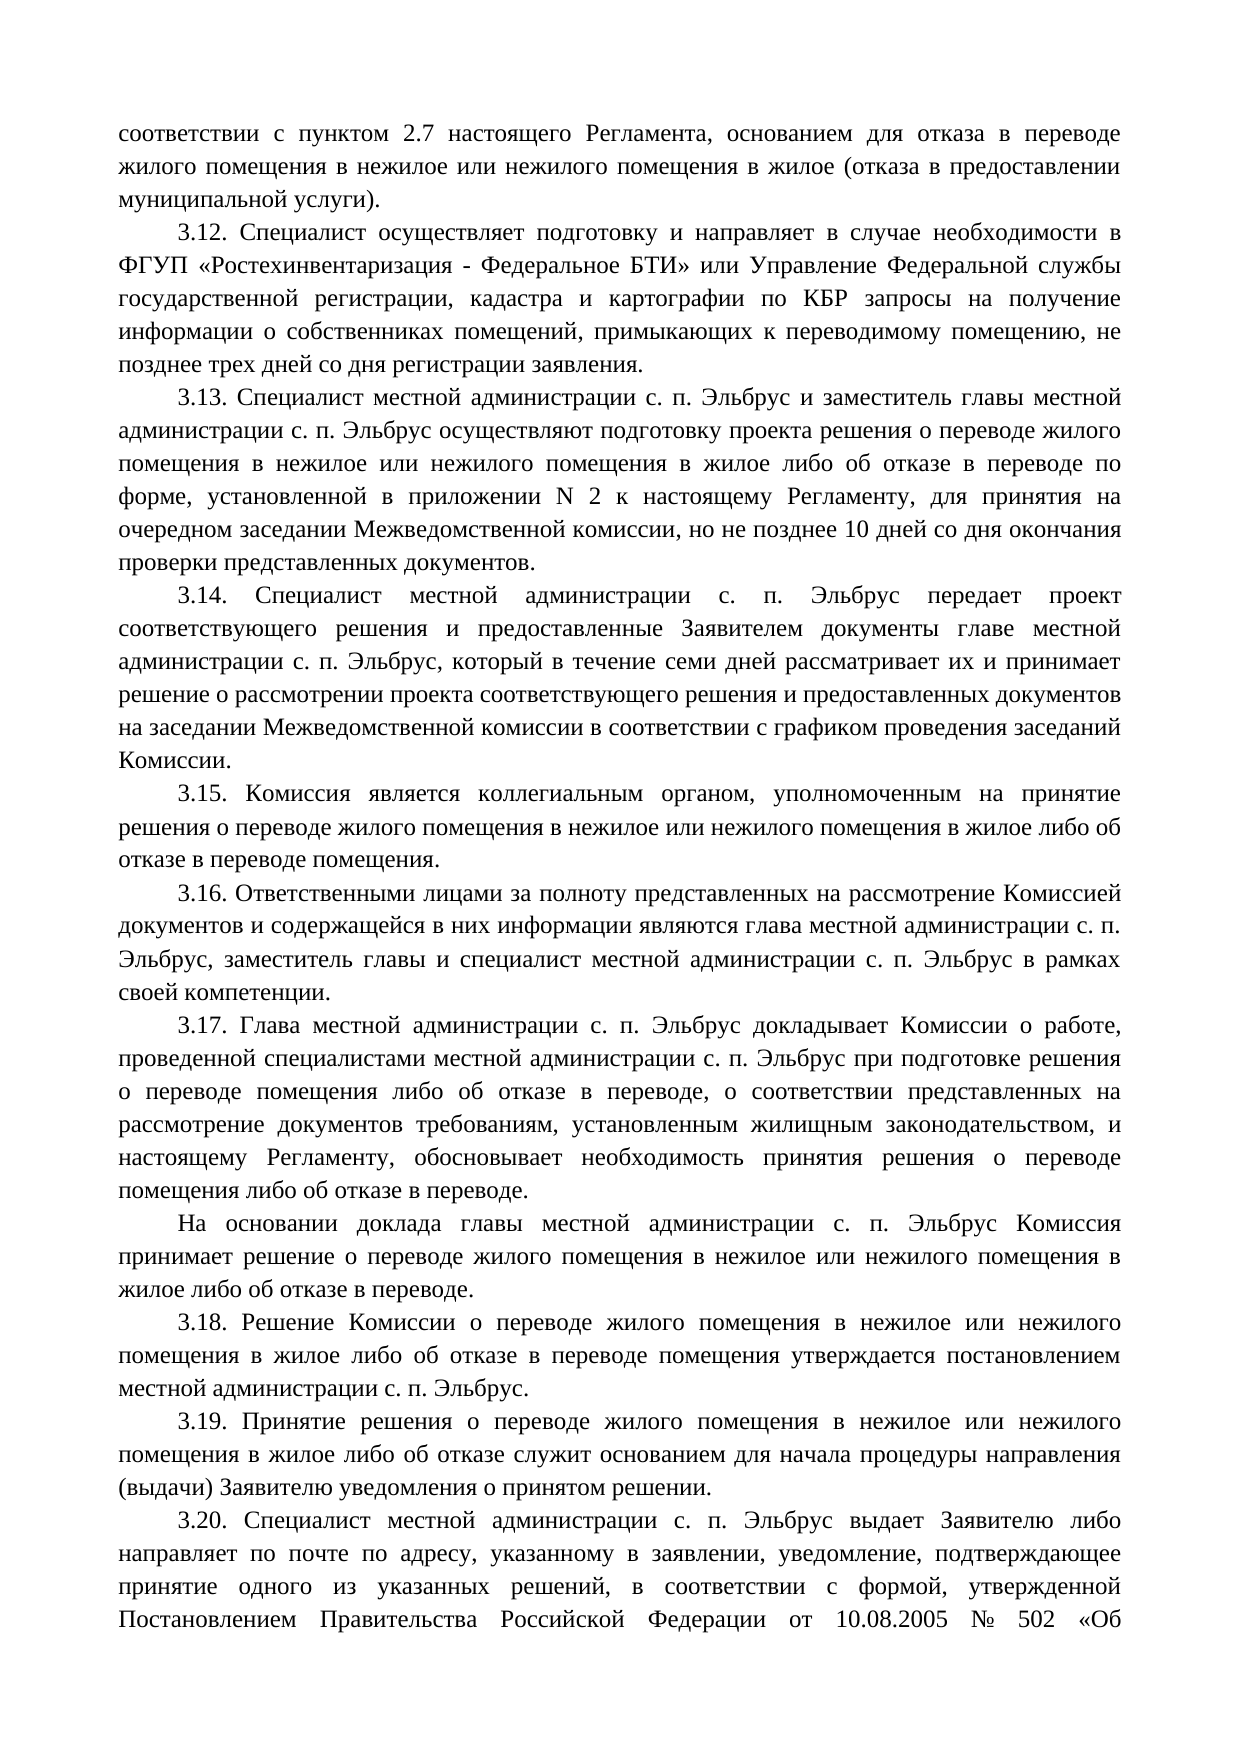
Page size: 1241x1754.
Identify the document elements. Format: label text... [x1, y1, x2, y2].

text 3.15. Комиссия является коллегиальным органом, уполномоченным на принятие решения о переводе жилого помещения в нежилое или нежилого помещения в жилое либо об отказе в переводе помещения. [118, 778, 1122, 873]
text 3.18. Решение Комиссии о переводе жилого помещения в нежилое или нежилого помещения в жилое либо об отказе в переводе помещения утверждается постановлением местной администрации с. п. Эльбрус. [118, 1307, 1122, 1402]
text 3.12. Специалист осуществляет подготовку и направляет в случае необходимости в ФГУП «Ростехинвентаризация - Федеральное БТИ» или Управление Федеральной службы государственной регистрации, кадастра и картографии по КБР запросы на получение информации о собственниках помещений, примыкающих к переводимому помещению, не позднее трех дней со дня регистрации заявления. [118, 217, 1122, 378]
text 3.14. Специалист местной администрации с. п. Эльбрус передает проект соответствующего решения и предоставленные Заявителем документы главе местной администрации с. п. Эльбрус, который в течение семи дней рассматривает их и принимает решение о рассмотрении проекта соответствующего решения и предоставленных документов на заседании Межведомственной комиссии в соответствии с графиком проведения заседаний Комиссии. [118, 580, 1122, 774]
text 3.16. Ответственными лицами за полноту представленных на рассмотрение Комиссией документов и содержащейся в них информации являются глава местной администрации с. п. Эльбрус, заместитель главы и специалист местной администрации с. п. Эльбрус в рамках своей компетенции. [118, 878, 1122, 1005]
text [118, 1505, 1122, 1633]
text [118, 118, 1122, 213]
text На основании доклада главы местной администрации с. п. Эльбрус Комиссия принимает решение о переводе жилого помещения в нежилое или нежилого помещения в жилое либо об отказе в переводе. [118, 1208, 1122, 1303]
text 3.13. Специалист местной администрации с. п. Эльбрус и заместитель главы местной администрации с. п. Эльбрус осуществляют подготовку проекта решения о переводе жилого помещения в нежилое или нежилого помещения в жилое либо об отказе в переводе по форме, установленной в приложении N 2 к настоящему Регламенту, для принятия на очередном заседании Межведомственной комиссии, но не позднее 10 дней со дня окончания проверки представленных документов. [118, 382, 1122, 576]
text 3.19. Принятие решения о переводе жилого помещения в нежилое или нежилого помещения в жилое либо об отказе служит основанием для начала процедуры направления (выдачи) Заявителю уведомления о принятом решении. [118, 1406, 1122, 1501]
text 3.17. Глава местной администрации с. п. Эльбрус докладывает Комиссии о работе, проведенной специалистами местной администрации с. п. Эльбрус при подготовке решения о переводе помещения либо об отказе в переводе, о соответствии представленных на рассмотрение документов требованиям, установленным жилищным законодательством, и настоящему Регламенту, обосновывает необходимость принятия решения о переводе помещения либо об отказе в переводе. [118, 1010, 1122, 1203]
